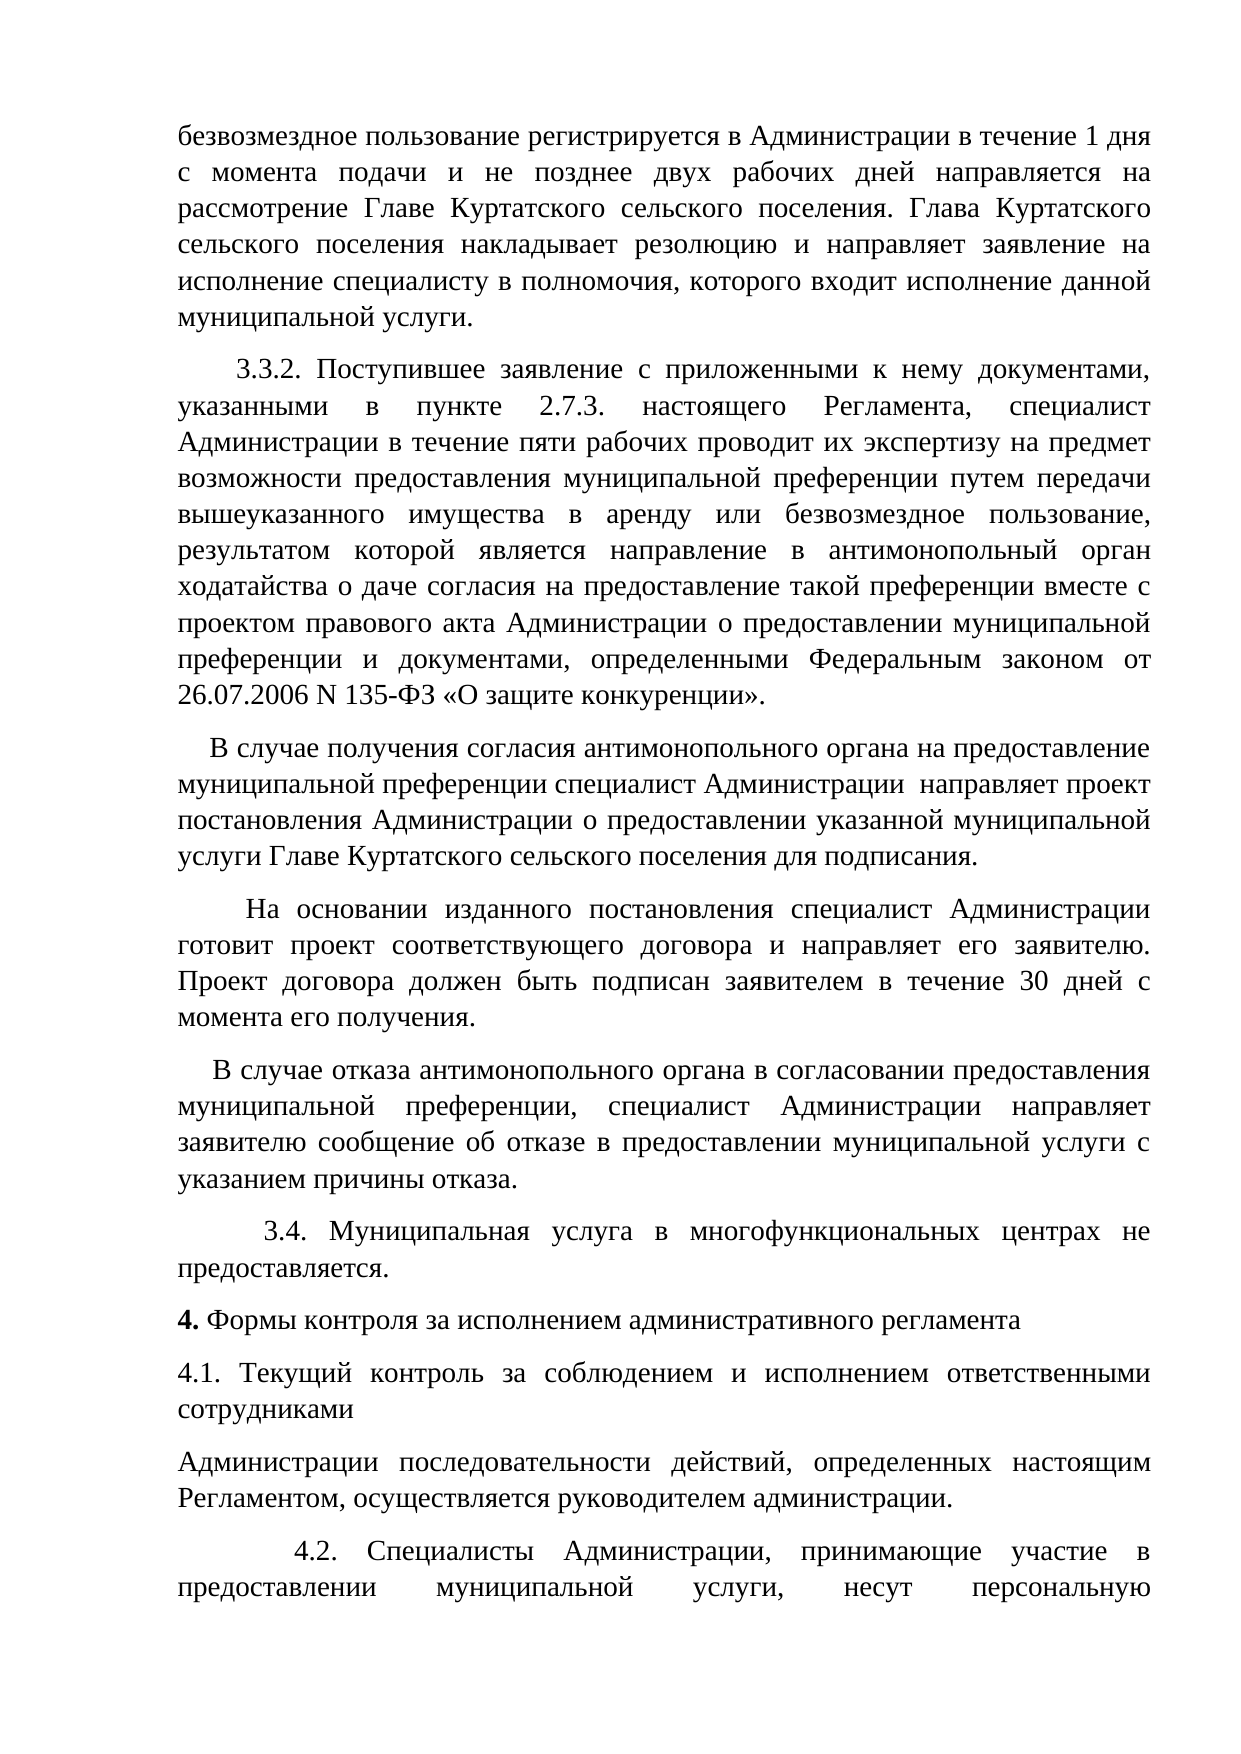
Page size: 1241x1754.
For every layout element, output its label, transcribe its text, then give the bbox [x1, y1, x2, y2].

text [177, 1533, 1152, 1603]
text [177, 118, 1152, 332]
text На основании изданного постановления специалист Администрации готовит проект соответствующего договора и направляет его заявителю. Проект договора должен быть подписан заявителем в течение 30 дней с момента его получения. [177, 891, 1152, 1033]
text 3.3.2. Поступившее заявление с приложенными к нему документами, указанными в пункте 2.7.3. настоящего Регламента, специалист Администрации в течение пяти рабочих проводит их экспертизу на предмет возможности предоставления муниципальной преференции путем передачи вышеуказанного имущества в аренду или безвозмездное пользование, результатом которой является направление в антимонопольный орган ходатайства о даче согласия на предоставление такой преференции вместе с проектом правового акта Администрации о предоставлении муниципальной преференции и документами, определенными Федеральным законом от 26.07.2006 N 135-ФЗ «О защите конкуренции». [177, 352, 1152, 711]
text Администрации последовательности действий, определенных настоящим Регламентом, осуществляется руководителем администрации. [177, 1444, 1152, 1514]
text В случае отказа антимонопольного органа в согласовании предоставления муниципальной преференции, специалист Администрации направляет заявителю сообщение об отказе в предоставлении муниципальной услуги с указанием причины отказа. [177, 1052, 1152, 1194]
text 4.1. Текущий контроль за соблюдением и исполнением ответственными сотрудниками [177, 1355, 1152, 1425]
text 4. Формы контроля за исполнением административного регламента [177, 1302, 1152, 1336]
text В случае получения согласия антимонопольного органа на предоставление муниципальной преференции специалист Администрации направляет проект постановления Администрации о предоставлении указанной муниципальной услуги Главе Куртатского сельского поселения для подписания. [177, 730, 1152, 872]
text 3.4. Муниципальная услуга в многофункциональных центрах не предоставляется. [177, 1213, 1152, 1283]
